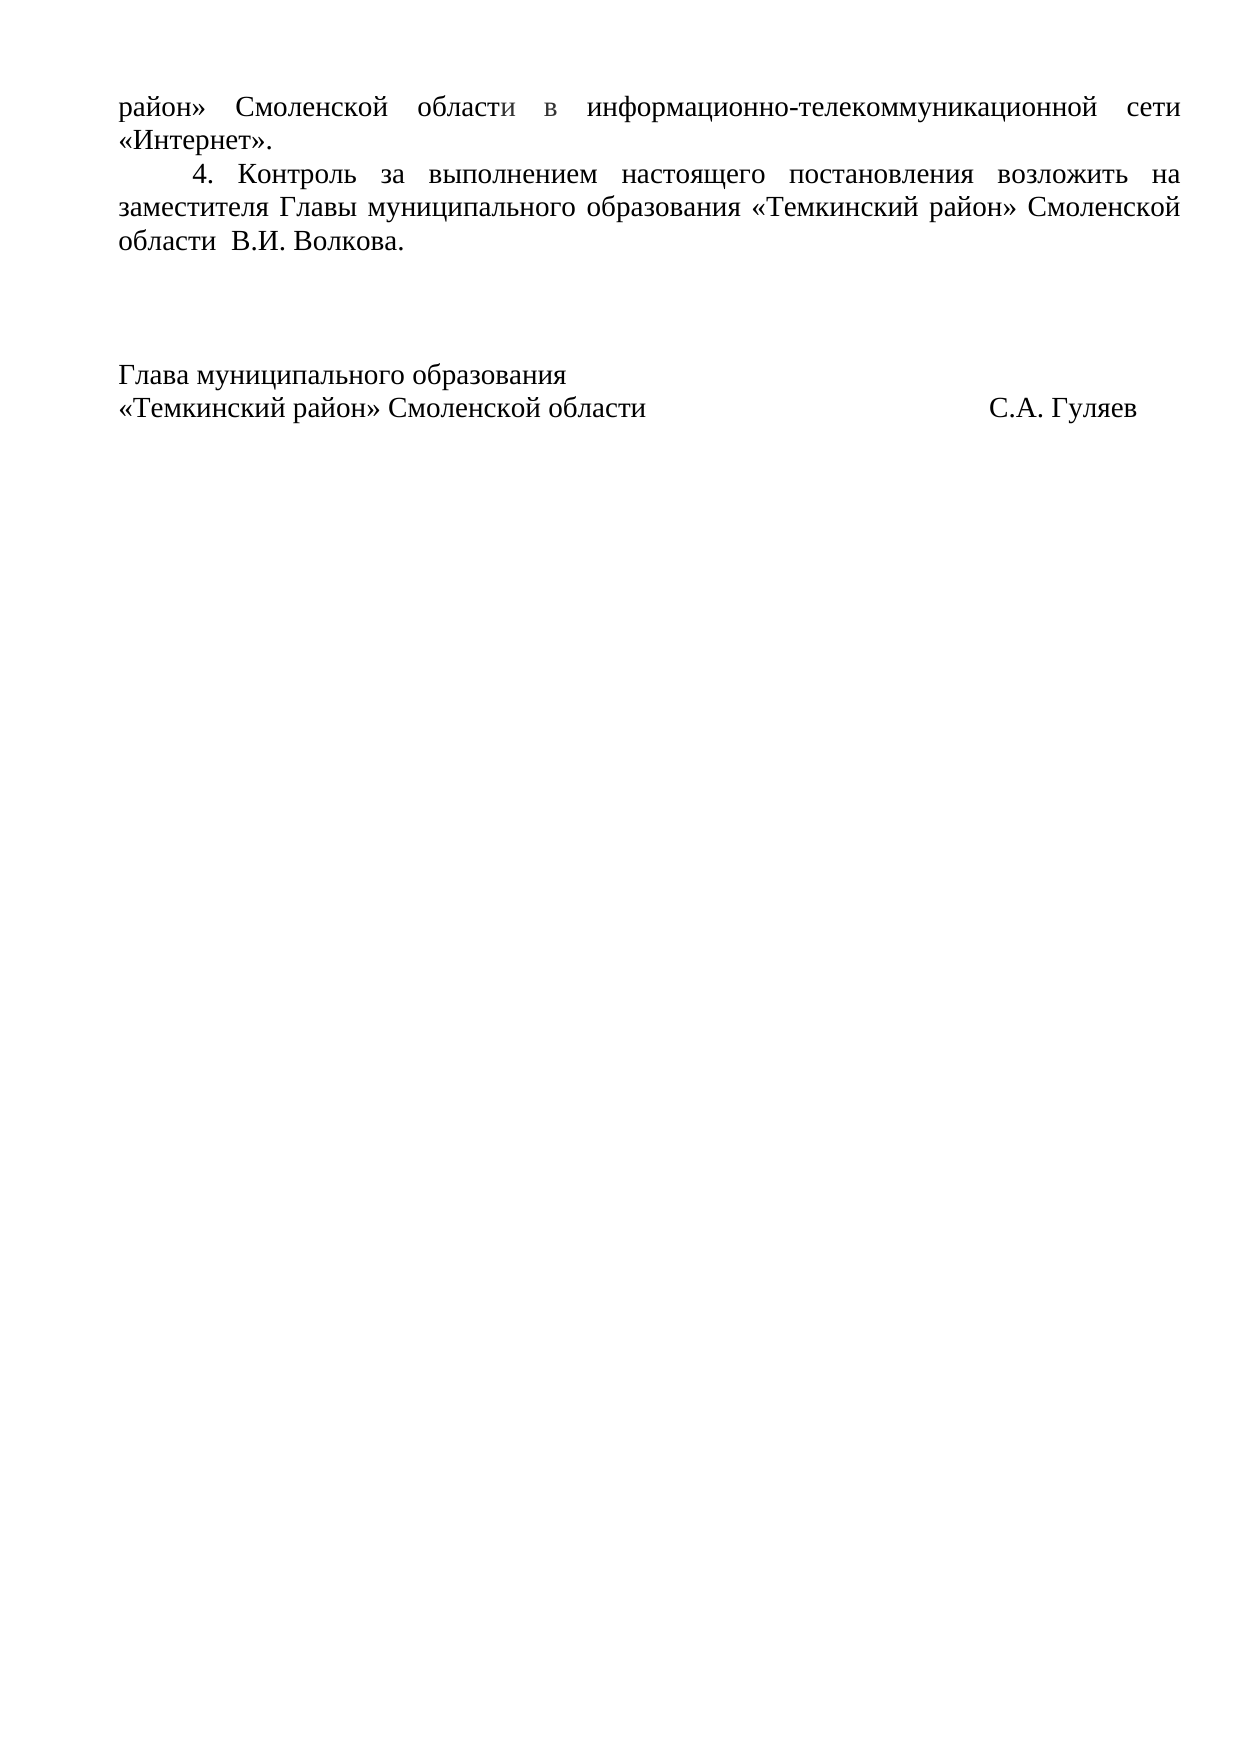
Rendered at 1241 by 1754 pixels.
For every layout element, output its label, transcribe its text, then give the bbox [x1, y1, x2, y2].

text Глава муниципального образования [118, 357, 1181, 391]
text 4. Контроль за выполнением настоящего постановления возложить на заместителя Главы муниципального образования «Темкинский район» Смоленской области В.И. Волкова. [118, 156, 1181, 256]
text «Темкинский район» Смоленской области С.А. Гуляев [118, 391, 1181, 424]
